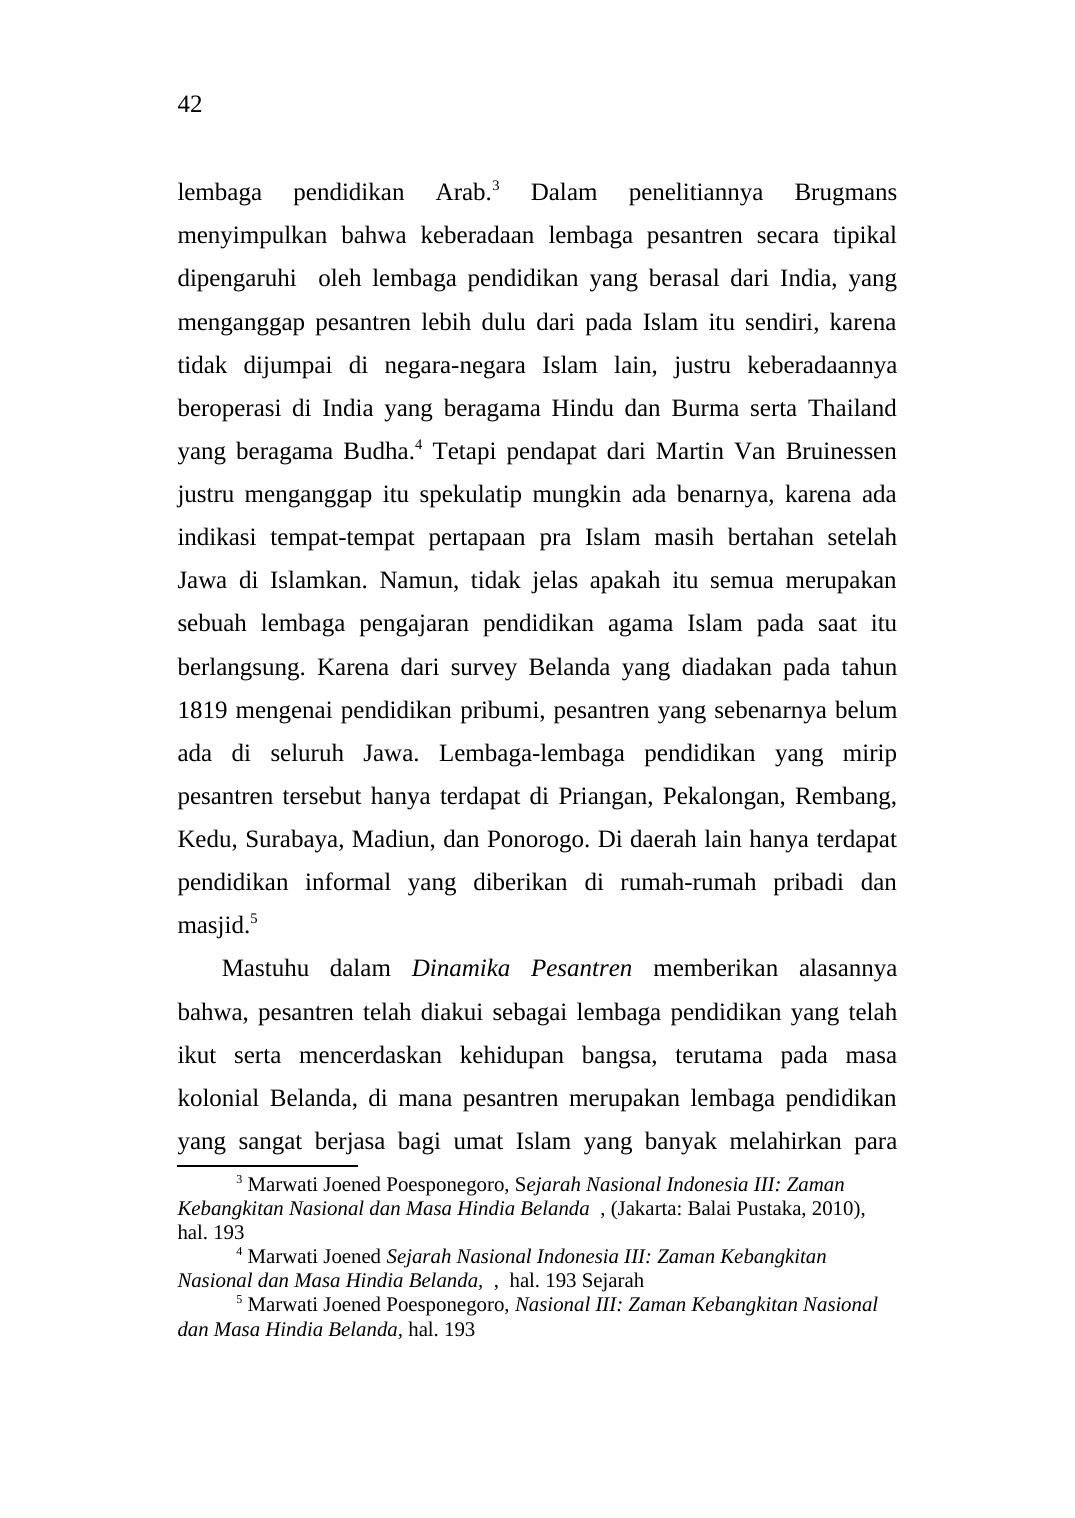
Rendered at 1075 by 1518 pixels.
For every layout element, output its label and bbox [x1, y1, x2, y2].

list [177, 177, 898, 939]
list [177, 953, 898, 1155]
